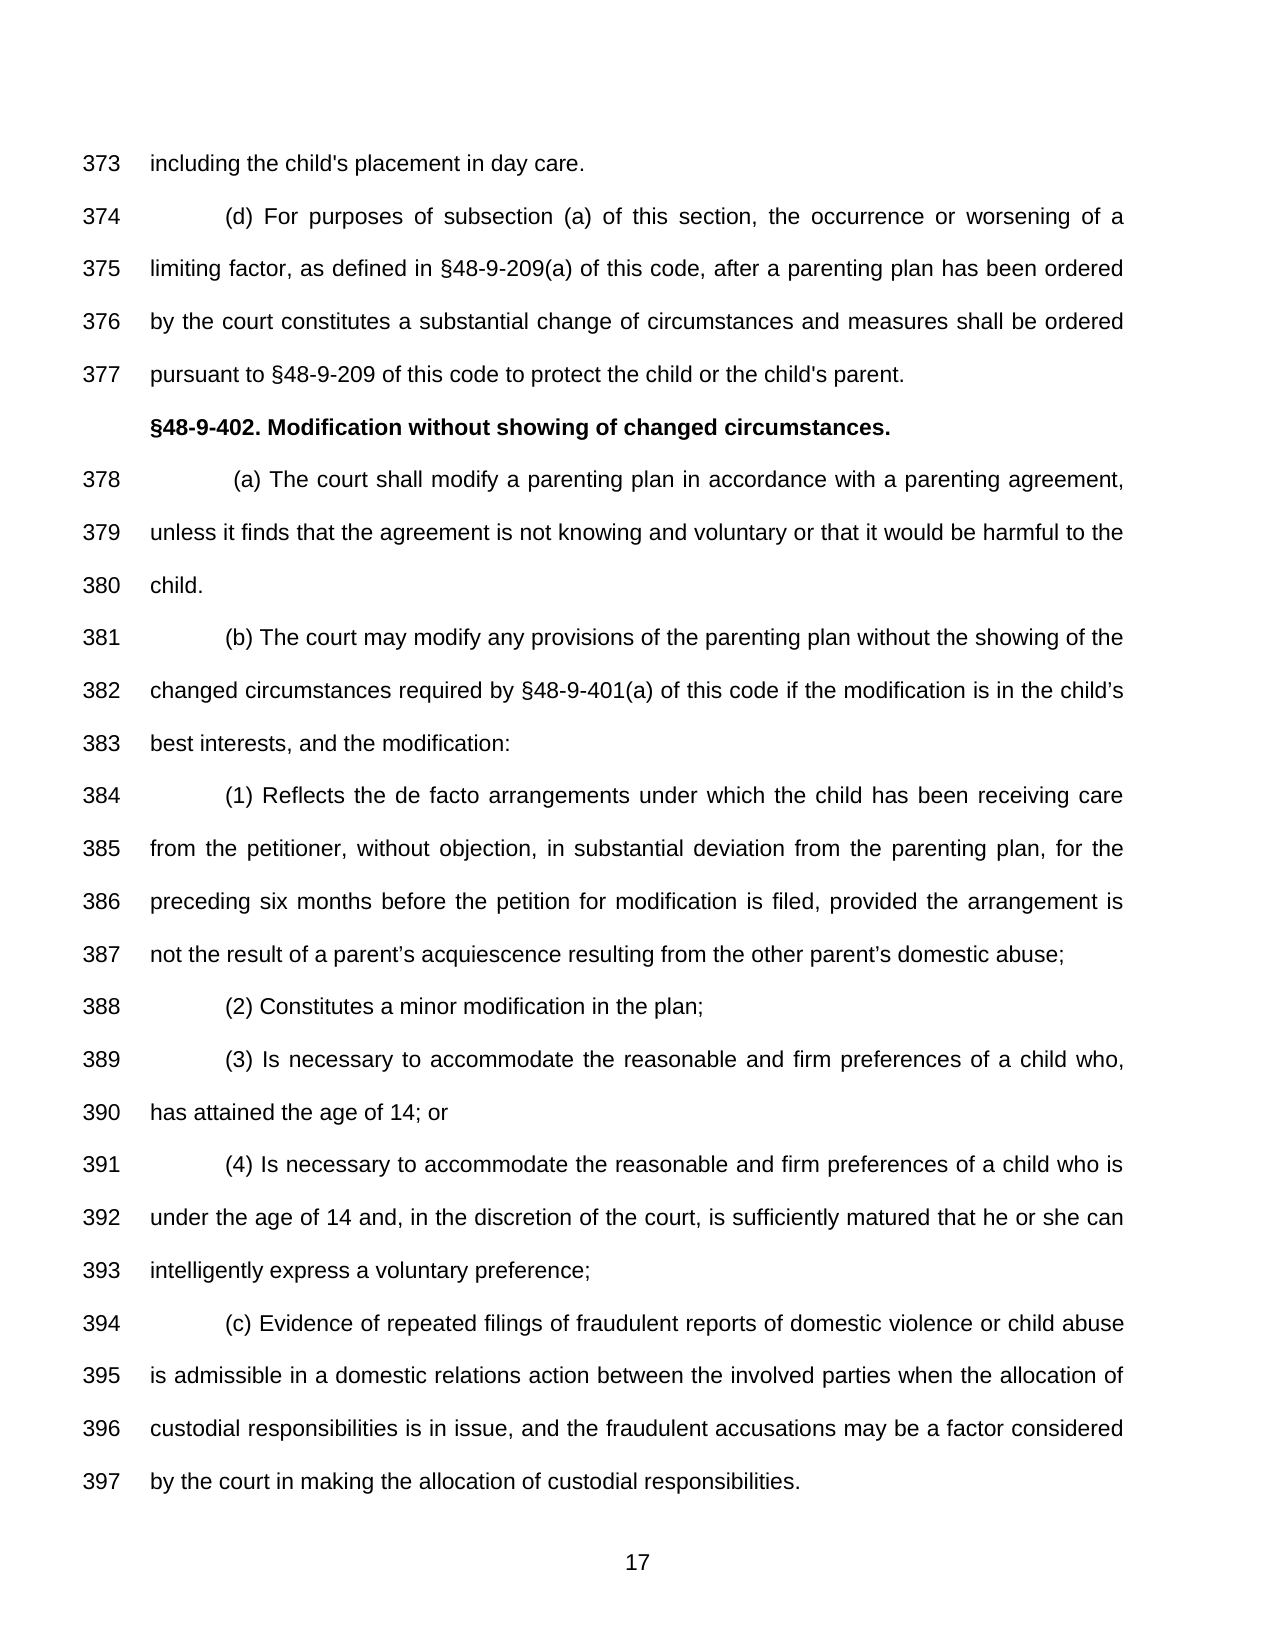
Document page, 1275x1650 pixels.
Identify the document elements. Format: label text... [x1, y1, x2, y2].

text (2) Constitutes a minor modification in the plan; [150, 993, 1125, 1020]
text (b) The court may modify any provisions of the parenting plan without the showing of the changed circumstances required by §48-9-401(a) of this code if the modification is in the child’s best interests, and the modification: [150, 624, 1125, 756]
text (4) Is necessary to accommodate the reasonable and firm preferences of a child who is under the age of 14 and, in the discretion of the court, is sufficiently matured that he or she can intelligently express a voluntary preference; [150, 1151, 1125, 1283]
text (3) Is necessary to accommodate the reasonable and firm preferences of a child who, has attained the age of 14; or [150, 1046, 1125, 1125]
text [150, 150, 1125, 176]
text (1) Reflects the de facto arrangements under which the child has been receiving care from the petitioner, without objection, in substantial deviation from the parenting plan, for the preceding six months before the petition for modification is filed, provided the arrangement is not the result of a parent’s acquiescence resulting from the other parent’s domestic abuse; [150, 782, 1125, 967]
text (a) The court shall modify a parenting plan in accordance with a parenting agreement, unless it finds that the agreement is not knowing and voluntary or that it would be harmful to the child. [150, 466, 1125, 598]
text §48-9-402. Modification without showing of changed circumstances. [150, 413, 1125, 440]
text (c) Evidence of repeated filings of fraudulent reports of domestic violence or child abuse is admissible in a domestic relations action between the involved parties when the allocation of custodial responsibilities is in issue, and the fraudulent accusations may be a factor considered by the court in making the allocation of custodial responsibilities. [150, 1309, 1125, 1494]
text (d) For purposes of subsection (a) of this section, the occurrence or worsening of a limiting factor, as defined in §48-9-209(a) of this code, after a parenting plan has been ordered by the court constitutes a substantial change of circumstances and measures shall be ordered pursuant to §48-9-209 of this code to protect the child or the childs parent. [150, 203, 1125, 387]
